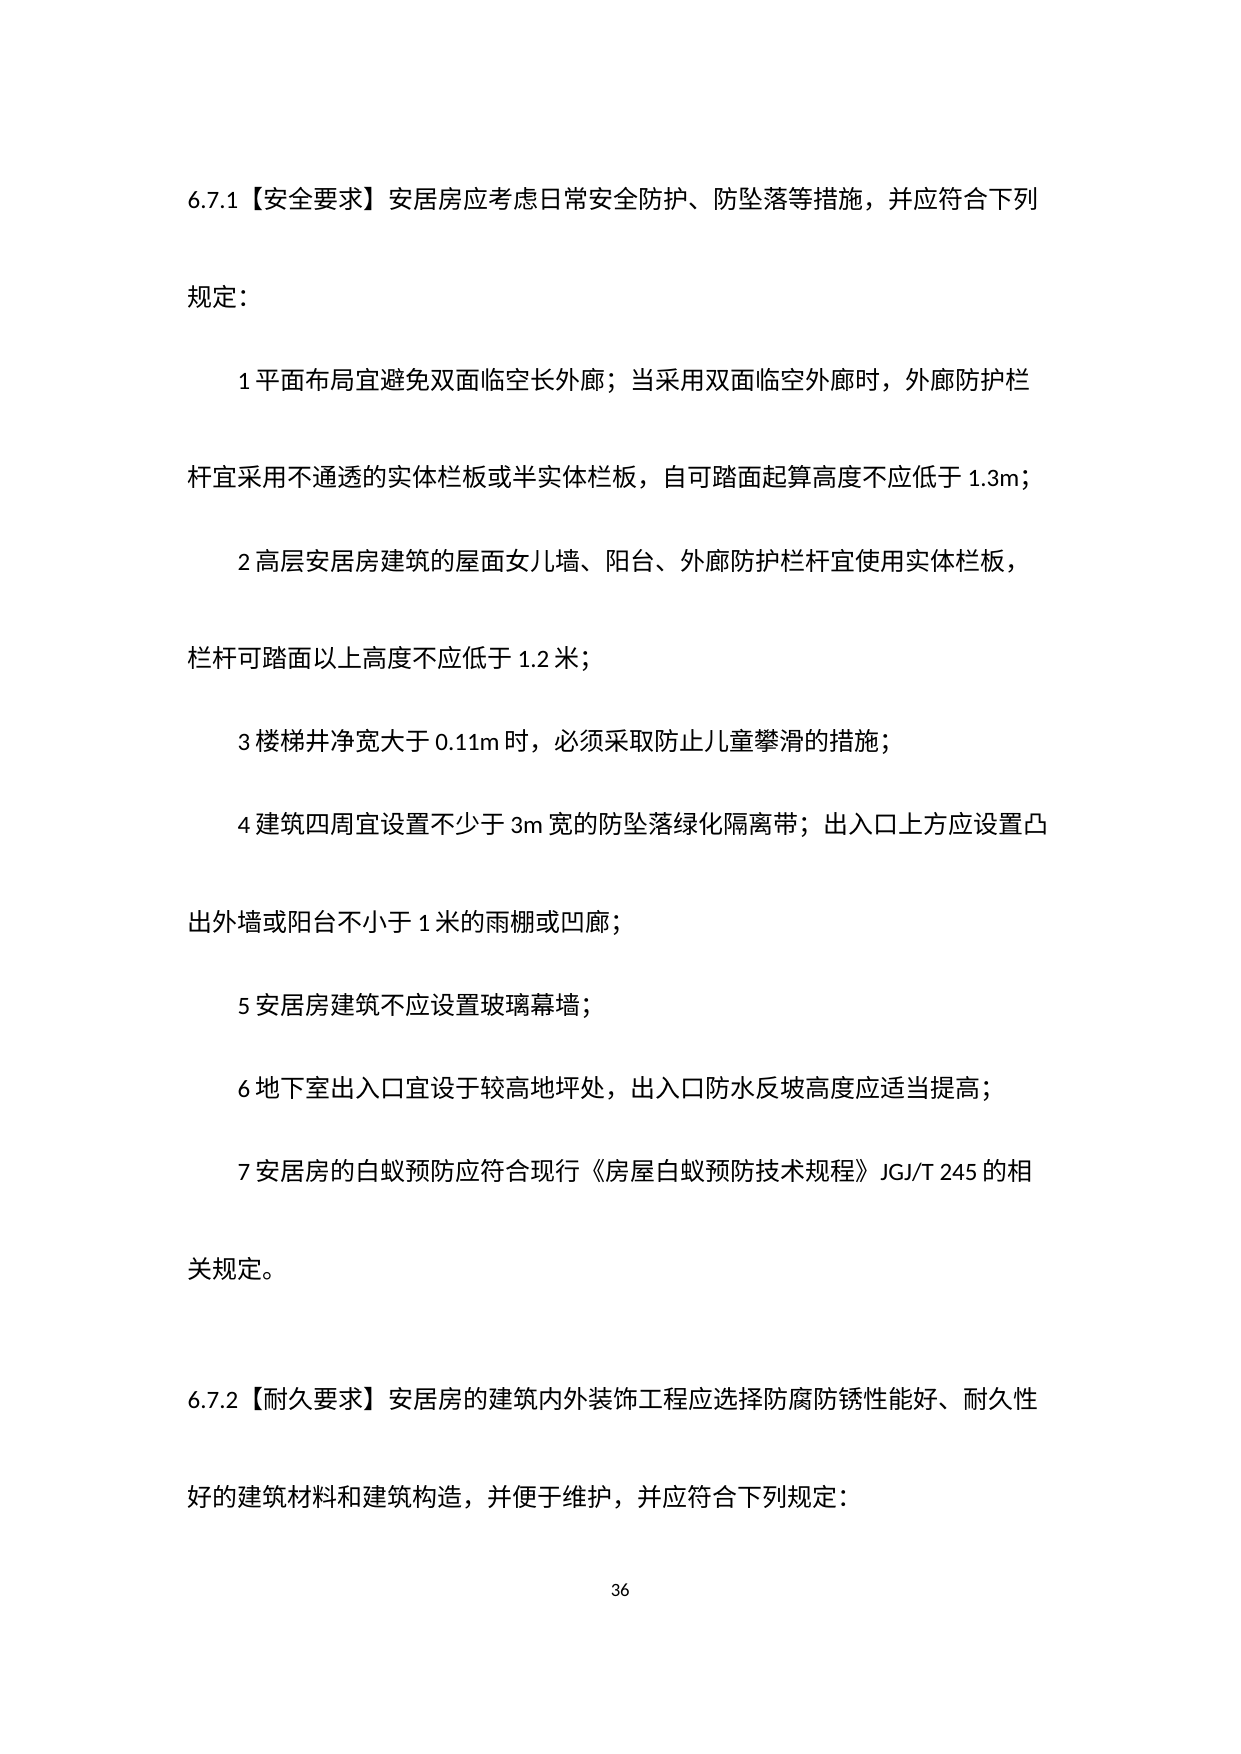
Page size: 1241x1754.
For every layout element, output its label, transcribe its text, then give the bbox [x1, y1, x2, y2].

text 6.7.1【安全要求】安居房应考虑日常安全防护、防坠落等措施，并应符合下列规定： [187, 165, 1053, 328]
text 4建筑四周宜设置不少于3m宽的防坠落绿化隔离带；出入口上方应设置凸出外墙或阳台不小于1米的雨棚或凹廊； [187, 790, 1053, 953]
text 7安居房的白蚁预防应符合现行《房屋白蚁预防技术规程》JGJ/T 245的相关规定。 [187, 1137, 1053, 1300]
text 1平面布局宜避免双面临空长外廊；当采用双面临空外廊时，外廊防护栏杆宜采用不通透的实体栏板或半实体栏板，自可踏面起算高度不应低于1.3m； [187, 346, 1053, 508]
text 2高层安居房建筑的屋面女儿墙、阳台、外廊防护栏杆宜使用实体栏板，栏杆可踏面以上高度不应低于1.2米； [187, 527, 1053, 689]
text 5安居房建筑不应设置玻璃幕墙； [187, 971, 1053, 1036]
text 6.7.2【耐久要求】安居房的建筑内外装饰工程应选择防腐防锈性能好、耐久性好的建筑材料和建筑构造，并便于维护，并应符合下列规定： [187, 1366, 1053, 1528]
text 3楼梯井净宽大于0.11m时，必须采取防止儿童攀滑的措施； [187, 707, 1053, 772]
text 6地下室出入口宜设于较高地坪处，出入口防水反坡高度应适当提高； [187, 1054, 1053, 1119]
